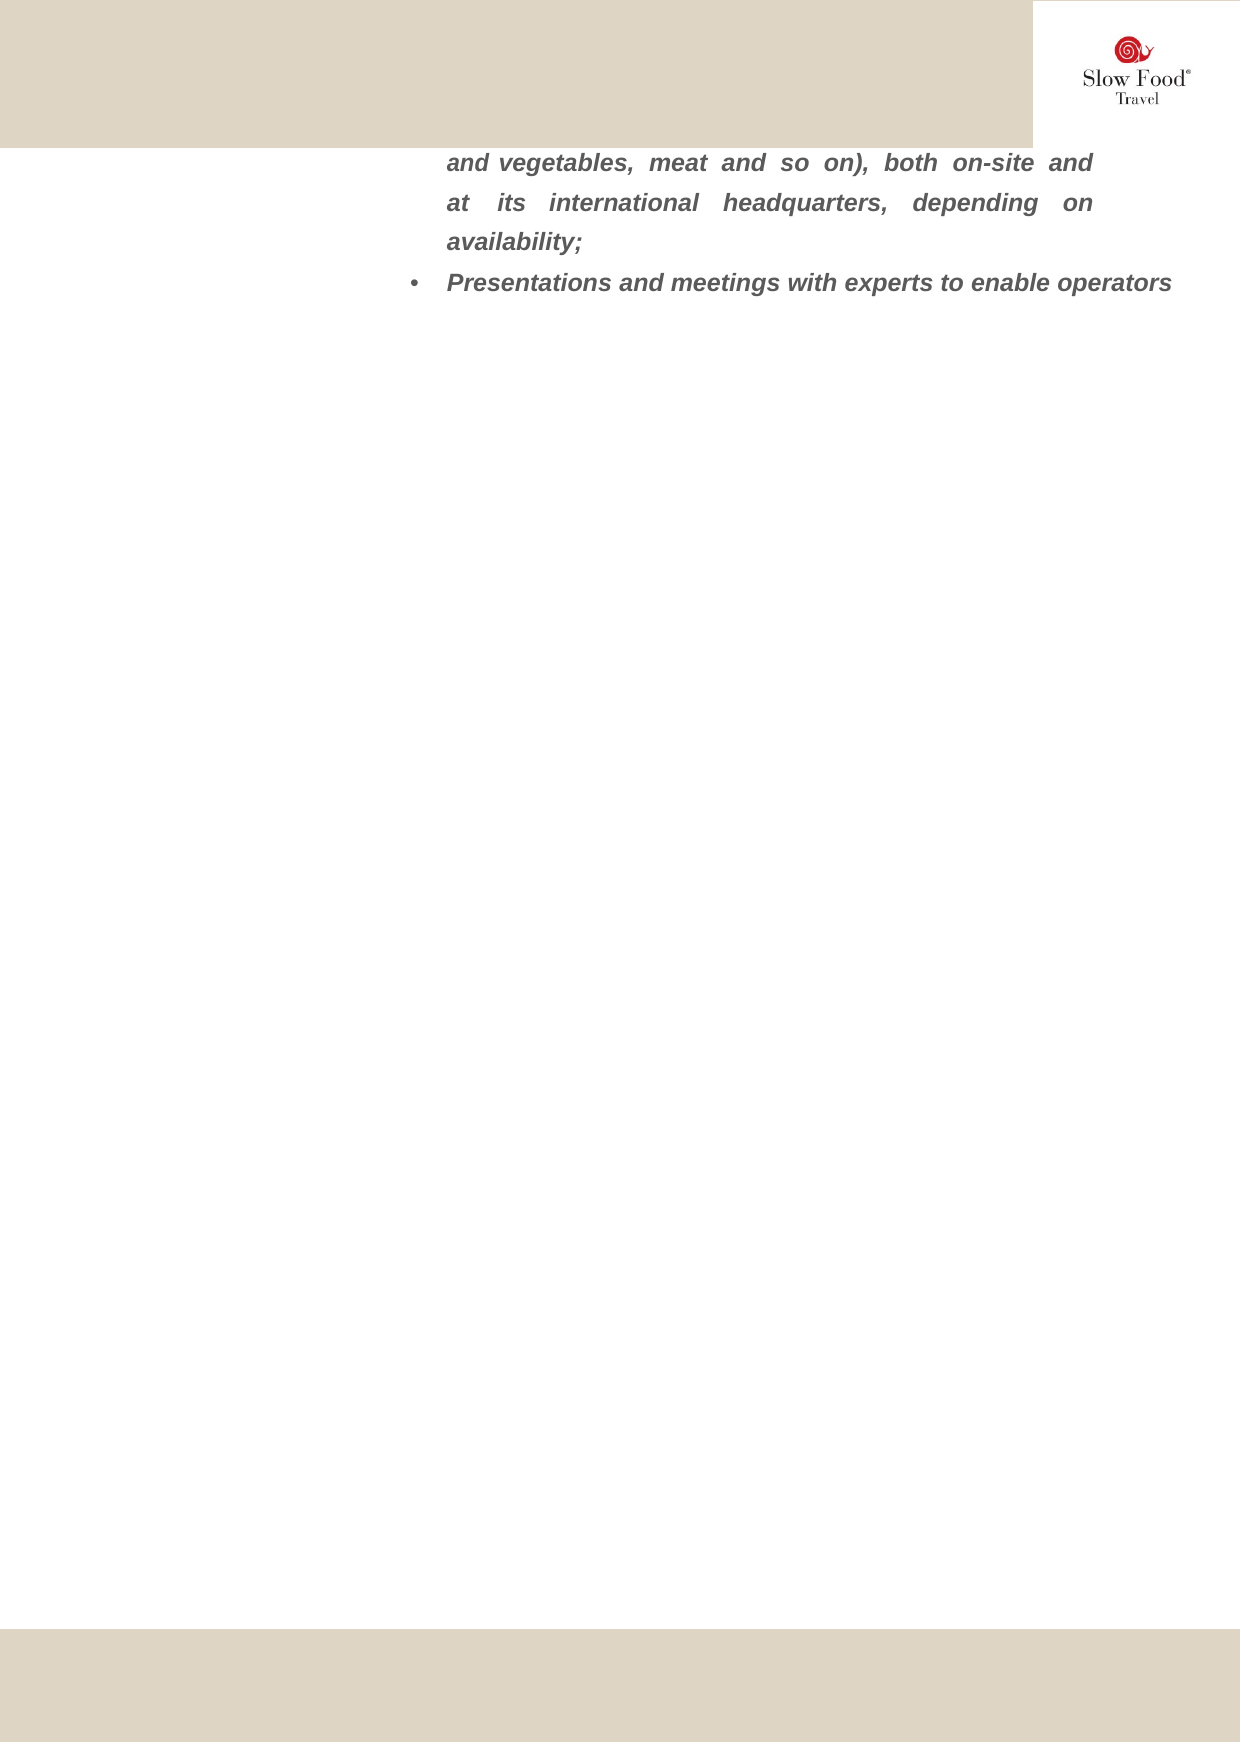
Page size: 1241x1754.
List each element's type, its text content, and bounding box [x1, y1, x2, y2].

list Presentations and meetings with experts to enable operators [410, 268, 1240, 297]
picture [1033, 1, 1241, 148]
